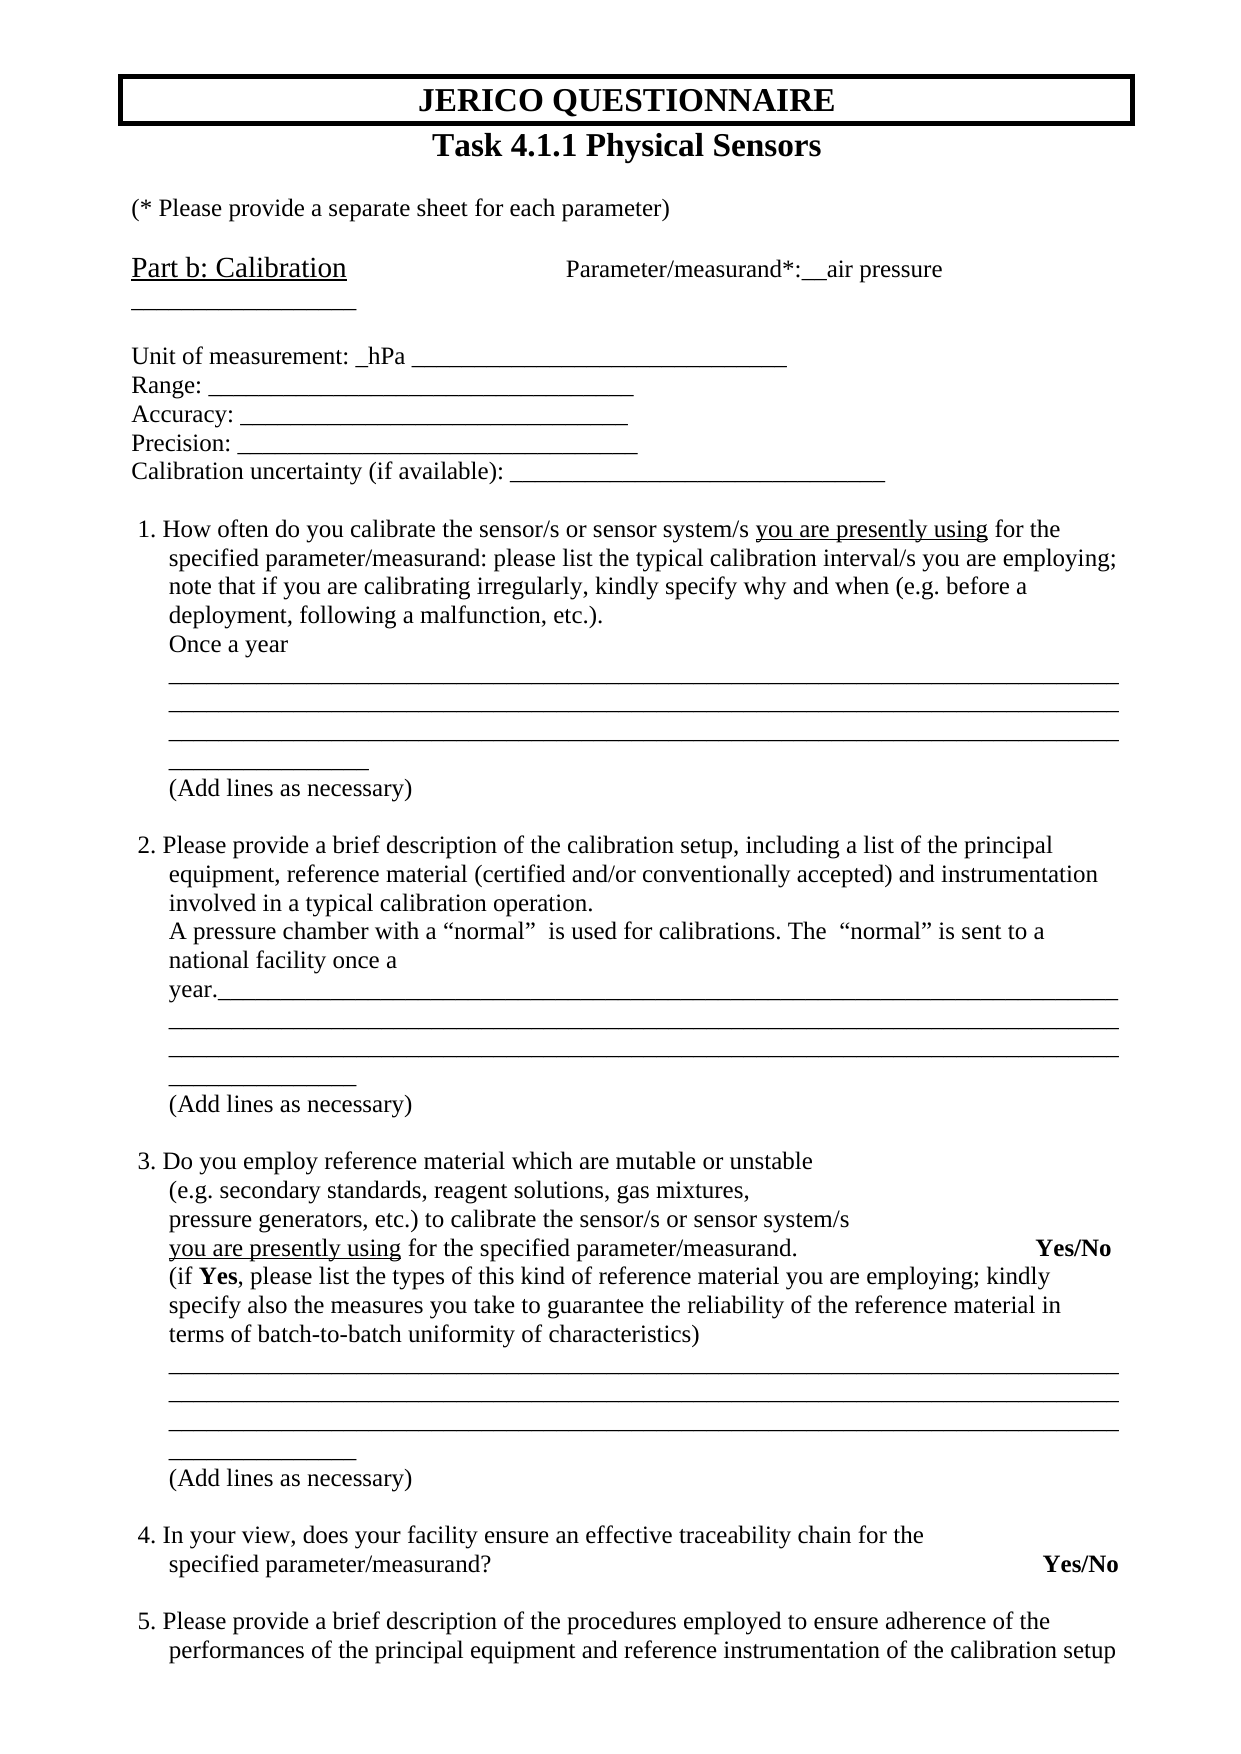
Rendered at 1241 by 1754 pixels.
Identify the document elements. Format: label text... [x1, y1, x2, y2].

text 3. Do you employ reference material which are mutable or unstable [131, 1146, 1122, 1175]
text A pressure chamber with a “normal” is used for calibrations. The “normal” is sent to a national facility once a year._______________________________________________________________________________________________________________________________________________________________________________________________________________________________________________ [169, 916, 1122, 1089]
text (e.g. secondary standards, reagent solutions, gas mixtures, [169, 1175, 1122, 1204]
text Once a year ____________________________________________________________________________________________________________________________________________________________________________________________________________________________________________________ [169, 629, 1122, 773]
text Precision: ________________________________ [131, 428, 1122, 456]
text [131, 1606, 1122, 1664]
text 4. In your view, does your facility ensure an effective traceability chain for the [131, 1520, 1122, 1549]
text (Add lines as necessary) [169, 1089, 1122, 1118]
text Range: __________________________________ [131, 370, 1122, 399]
text Accuracy: _______________________________ [131, 399, 1122, 428]
text Calibration uncertainty (if available): ______________________________ [131, 456, 1122, 485]
text (Add lines as necessary) [169, 1463, 1122, 1491]
text (Add lines as necessary) [169, 773, 1122, 801]
text specified parameter/measurand? Yes/No [169, 1549, 1122, 1578]
text Unit of measurement: _hPa ______________________________ [131, 341, 1122, 370]
text (* Please provide a separate sheet for each parameter) [131, 193, 1122, 222]
text you are presently using for the specified parameter/measurand. Yes/No [169, 1233, 1122, 1261]
text Part b: Calibration Parameter/measurand*:__air pressure __________________ [131, 250, 1122, 313]
text (if Yes, please list the types of this kind of reference material you are employing; kindly specify also the measures you take to guarantee the reliability of the reference material in terms of batch-to-batch uniformity of characteristics) [169, 1261, 1122, 1348]
text 1. How often do you calibrate the sensor/s or sensor system/s you are presently using for the specified parameter/measurand: please list the typical calibration interval/s you are employing; note that if you are calibrating irregularly, kindly specify why and when (e.g. before a deployment, following a malfunction, etc.). [131, 514, 1122, 629]
text Task 4.1.1 Physical Sensors [131, 126, 1122, 164]
text 2. Please provide a brief description of the calibration setup, including a list of the principal equipment, reference material (certified and/or conventionally accepted) and instrumentation involved in a typical calibration operation. [131, 830, 1122, 916]
text pressure generators, etc.) to calibrate the sensor/s or sensor system/s [169, 1204, 1122, 1233]
